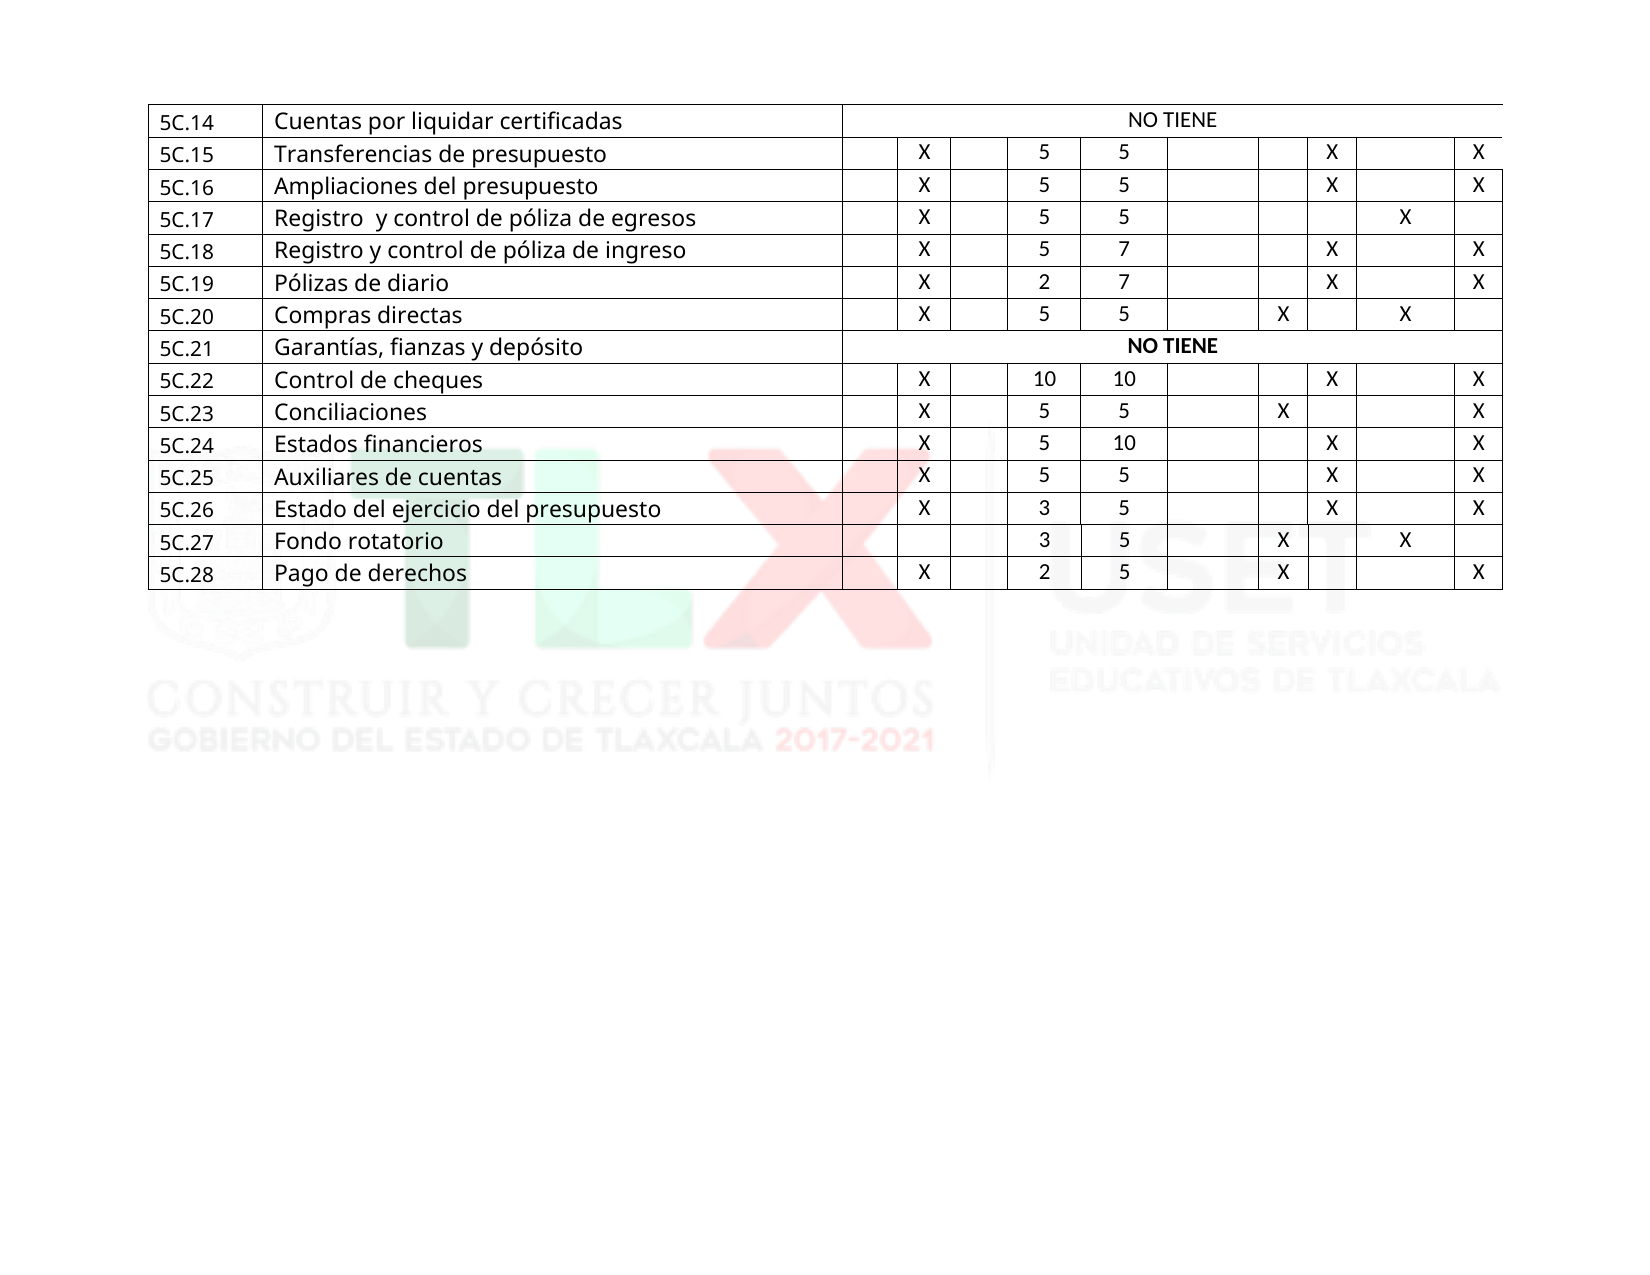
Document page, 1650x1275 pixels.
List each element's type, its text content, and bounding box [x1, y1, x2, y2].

table_cell 5C.18 [149, 235, 262, 266]
table_cell [843, 525, 897, 556]
table_cell [1357, 557, 1454, 589]
table_cell 7 [1081, 267, 1167, 298]
table_cell Transferencias de presupuesto [263, 138, 842, 169]
table_cell Garantías, fianzas y depósito [263, 331, 842, 363]
table_cell 5C.15 [149, 138, 262, 169]
table_cell Estado del ejercicio del presupuesto [263, 493, 842, 524]
table_cell [1357, 170, 1454, 201]
table_cell [1308, 299, 1356, 330]
table_cell 5C.22 [149, 364, 262, 395]
table_cell [1168, 493, 1258, 524]
table_cell 5 [1008, 396, 1080, 427]
table_cell [1168, 396, 1258, 427]
table_cell X [1259, 299, 1307, 330]
table_cell X [1308, 235, 1356, 266]
table_cell 5 [1008, 138, 1080, 169]
table_cell [1309, 525, 1356, 556]
table_cell X [1357, 299, 1454, 330]
table_cell [1168, 235, 1258, 266]
table_cell 5C.14 [149, 105, 262, 137]
table_cell 7 [1081, 235, 1167, 266]
table_cell [843, 202, 897, 233]
table_cell 5C.21 [149, 331, 262, 363]
table_cell 10 [1081, 364, 1167, 395]
table_cell X [1455, 267, 1502, 298]
table_cell [1168, 557, 1258, 589]
table_cell [1308, 202, 1356, 233]
table_cell X [1259, 396, 1307, 427]
table_cell [1168, 138, 1258, 169]
table_cell Estados financieros [263, 428, 842, 459]
table_cell X [898, 202, 950, 233]
table_cell [1259, 202, 1307, 233]
table_cell NO TIENE [843, 331, 1502, 363]
table_cell [951, 235, 1007, 266]
table_cell 5 [1081, 461, 1167, 492]
table_cell 5 [1008, 461, 1080, 492]
table_cell Control de cheques [263, 364, 842, 395]
table_cell [951, 299, 1007, 330]
table_cell X [1357, 525, 1454, 556]
table_cell [1455, 525, 1502, 556]
table_cell 10 [1081, 428, 1167, 459]
table_cell X [898, 235, 950, 266]
table_cell [951, 396, 1007, 427]
table_cell [1357, 267, 1454, 298]
table_cell [951, 202, 1007, 233]
table_cell [843, 235, 897, 266]
table_cell [1357, 138, 1454, 169]
table_cell [843, 428, 897, 459]
table_cell X [1308, 493, 1356, 524]
table_cell [843, 170, 897, 201]
table_cell X [1455, 493, 1502, 524]
table_cell [1168, 525, 1258, 556]
table_cell X [898, 267, 950, 298]
table_cell X [1455, 428, 1502, 459]
table_cell 5 [1081, 170, 1167, 201]
table_cell [1455, 299, 1502, 330]
table_cell 5C.20 [149, 299, 262, 330]
table_cell [1168, 364, 1258, 395]
table_cell Pólizas de diario [263, 267, 842, 298]
table_cell 2 [1008, 267, 1080, 298]
table_cell X [1455, 557, 1502, 589]
table_cell X [1455, 461, 1502, 492]
table_cell X [1308, 461, 1356, 492]
table_cell [1259, 235, 1307, 266]
table_cell X [1455, 235, 1502, 266]
table_cell [843, 493, 897, 524]
table_cell X [1308, 138, 1356, 169]
table_cell [843, 557, 897, 589]
table_cell X [898, 557, 950, 589]
table_cell 3 [1008, 493, 1080, 524]
table_cell Auxiliares de cuentas [263, 461, 842, 492]
table_cell 5C.23 [149, 396, 262, 427]
table_cell [951, 493, 1007, 524]
table_cell [843, 138, 897, 169]
table_cell [1357, 493, 1454, 524]
table_cell [1168, 299, 1258, 330]
table_cell X [898, 396, 950, 427]
table_cell Compras directas [263, 299, 842, 330]
table_cell Registro y control de póliza de egresos [263, 202, 842, 233]
table_cell [1168, 267, 1258, 298]
table_cell 5C.26 [149, 493, 262, 524]
table_cell 5 [1081, 299, 1167, 330]
table_cell X [898, 364, 950, 395]
table_cell 5 [1081, 138, 1167, 169]
table_cell X [898, 138, 950, 169]
table_cell [843, 299, 897, 330]
table_cell X [1308, 428, 1356, 459]
table_cell [951, 428, 1007, 459]
table_cell [843, 364, 897, 395]
table_cell [1357, 428, 1454, 459]
table_cell [1259, 364, 1307, 395]
table_cell X [1308, 267, 1356, 298]
table_cell [1455, 202, 1502, 233]
table_cell [951, 557, 1007, 589]
table_cell [1308, 396, 1356, 427]
table_cell [1357, 235, 1454, 266]
table_cell [951, 138, 1007, 169]
table_cell [1357, 364, 1454, 395]
table_cell 5 [1081, 202, 1167, 233]
table_cell 5 [1008, 235, 1080, 266]
table_cell 5 [1082, 525, 1167, 556]
table_cell Ampliaciones del presupuesto [263, 170, 842, 201]
table_cell [843, 396, 897, 427]
table_cell X [1308, 364, 1356, 395]
table_cell Fondo rotatorio [263, 525, 842, 556]
table_cell X [898, 493, 950, 524]
table_cell [1259, 428, 1307, 459]
table_cell X [1455, 137, 1503, 169]
table_cell 5C.24 [149, 428, 262, 459]
table_cell 2 [1008, 557, 1081, 589]
table_cell 5C.19 [149, 267, 262, 298]
table_cell 5C.17 [149, 202, 262, 233]
table_cell NO TIENE [843, 105, 1503, 137]
table_cell [1259, 493, 1307, 524]
table_cell X [1357, 202, 1454, 233]
table_cell [1168, 428, 1258, 459]
table_cell 5 [1081, 493, 1167, 524]
table_cell [1168, 461, 1258, 492]
table_cell X [898, 428, 950, 459]
table_cell X [1259, 557, 1308, 589]
table_cell [1357, 461, 1454, 492]
table_cell Conciliaciones [263, 396, 842, 427]
table_cell [898, 525, 950, 556]
table_cell [1168, 202, 1258, 233]
table_cell [1168, 170, 1258, 201]
table_cell X [1308, 170, 1356, 201]
table_cell [1259, 267, 1307, 298]
table_cell [843, 267, 897, 298]
table_cell 5C.16 [149, 170, 262, 201]
table_cell [1259, 138, 1307, 169]
table_cell X [1455, 170, 1502, 201]
table_cell [951, 170, 1007, 201]
table_cell X [1259, 525, 1308, 556]
table_cell 5C.28 [149, 557, 262, 589]
table_cell [951, 525, 1007, 556]
table_cell [951, 461, 1007, 492]
table_cell 5 [1008, 170, 1080, 201]
table_cell X [1455, 364, 1502, 395]
table_cell X [898, 299, 950, 330]
table_cell [1357, 396, 1454, 427]
table_cell [1259, 461, 1307, 492]
table_cell 5 [1082, 557, 1167, 589]
table_cell Cuentas por liquidar certificadas [263, 105, 842, 137]
table_cell 3 [1008, 525, 1081, 556]
table_cell X [1455, 396, 1502, 427]
table_cell [843, 461, 897, 492]
table_cell Registro y control de póliza de ingreso [263, 235, 842, 266]
table_cell 5C.27 [149, 525, 262, 556]
table_cell 5C.25 [149, 461, 262, 492]
table_cell 5 [1008, 202, 1080, 233]
table_cell Pago de derechos [263, 557, 842, 589]
table_cell [951, 267, 1007, 298]
table_cell 10 [1008, 364, 1080, 395]
table_cell [951, 364, 1007, 395]
table_cell [1309, 557, 1356, 589]
table_cell 5 [1008, 299, 1080, 330]
table_cell 5 [1008, 428, 1080, 459]
table_cell X [898, 170, 950, 201]
table_cell X [898, 461, 950, 492]
table_cell [1259, 170, 1307, 201]
table_cell 5 [1081, 396, 1167, 427]
